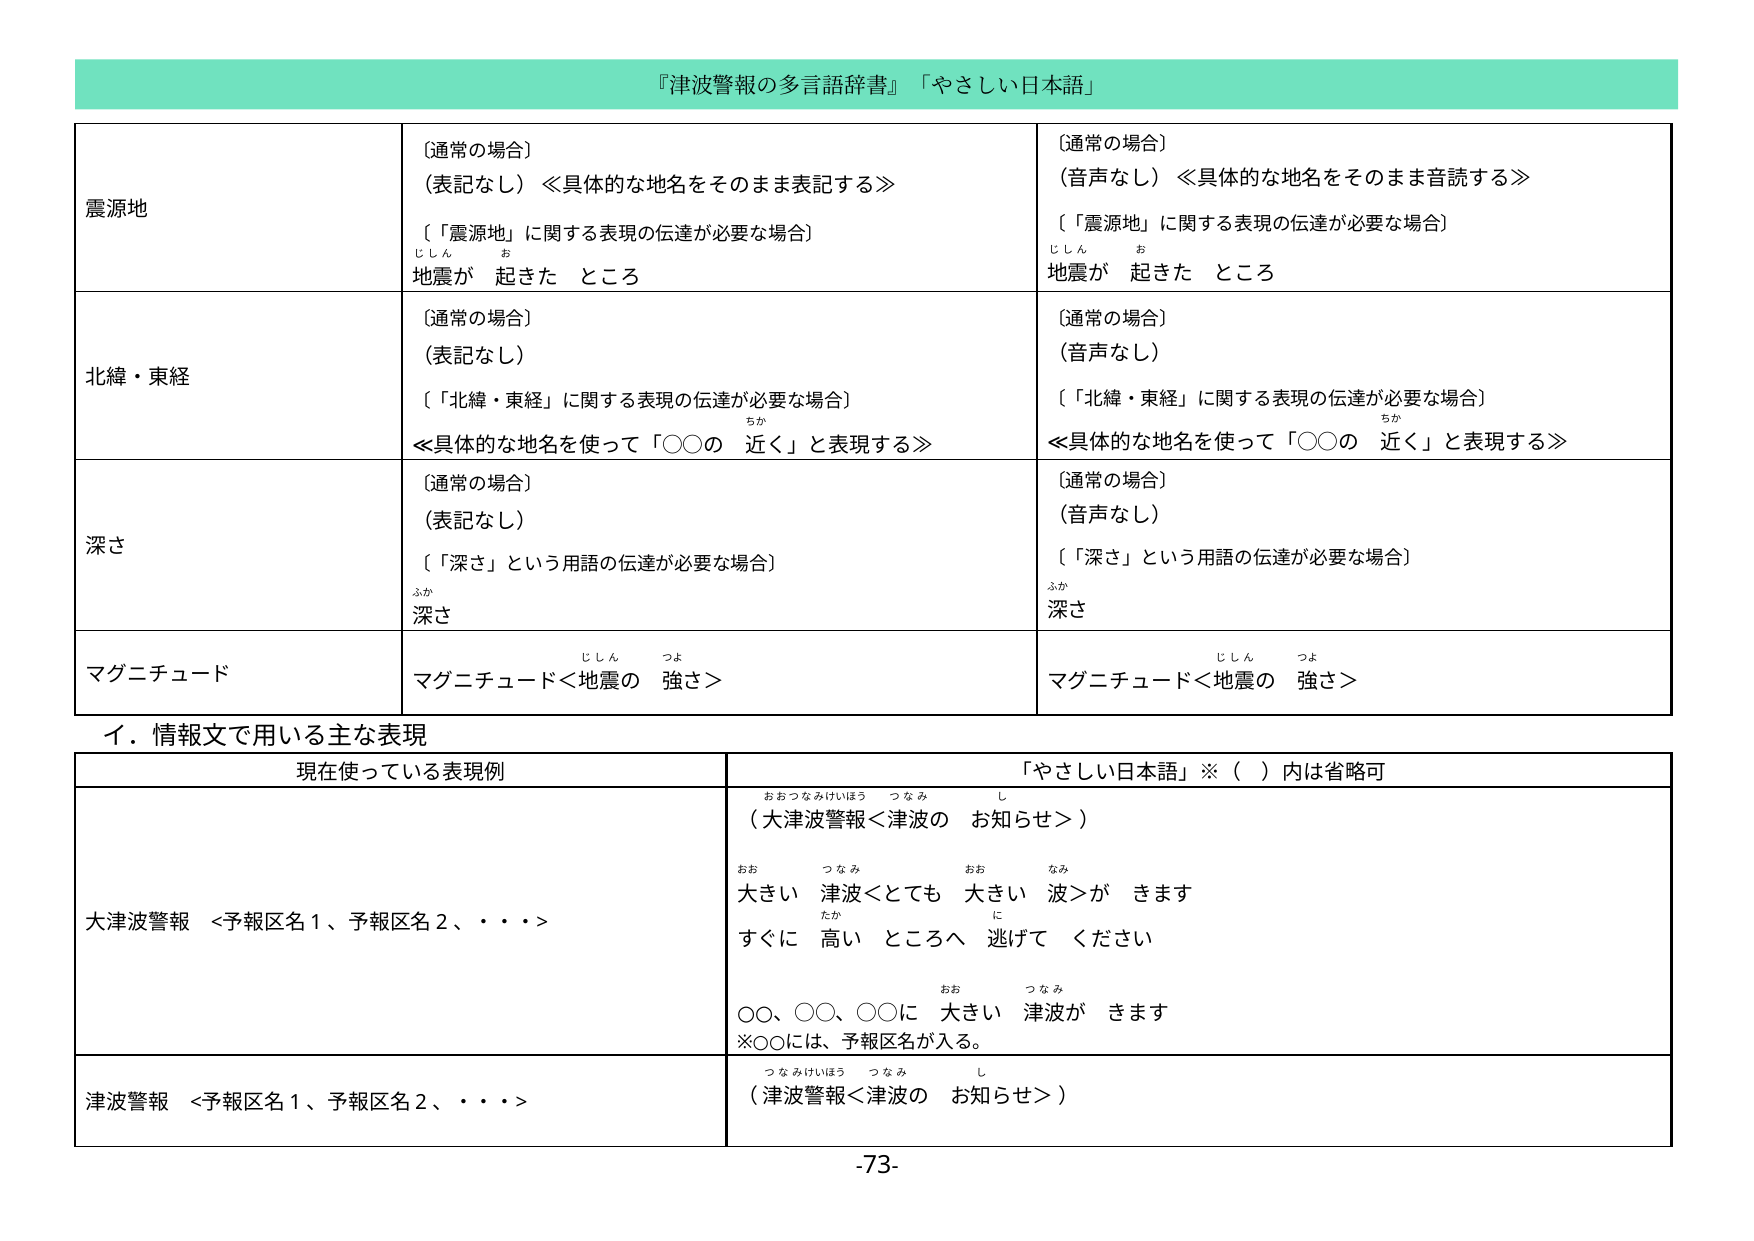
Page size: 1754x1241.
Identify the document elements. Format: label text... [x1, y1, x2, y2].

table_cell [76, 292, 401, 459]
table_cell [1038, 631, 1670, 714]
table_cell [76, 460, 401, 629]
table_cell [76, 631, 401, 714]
subtitle イ．情報文で用いる主な表現 [77, 716, 1677, 752]
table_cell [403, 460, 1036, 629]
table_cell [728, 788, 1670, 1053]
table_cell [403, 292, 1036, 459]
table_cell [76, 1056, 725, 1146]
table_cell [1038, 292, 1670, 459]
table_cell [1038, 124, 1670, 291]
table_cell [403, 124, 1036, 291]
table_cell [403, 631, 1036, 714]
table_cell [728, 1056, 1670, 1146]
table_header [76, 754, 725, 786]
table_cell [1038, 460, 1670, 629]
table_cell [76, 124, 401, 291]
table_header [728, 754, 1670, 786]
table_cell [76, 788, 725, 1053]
